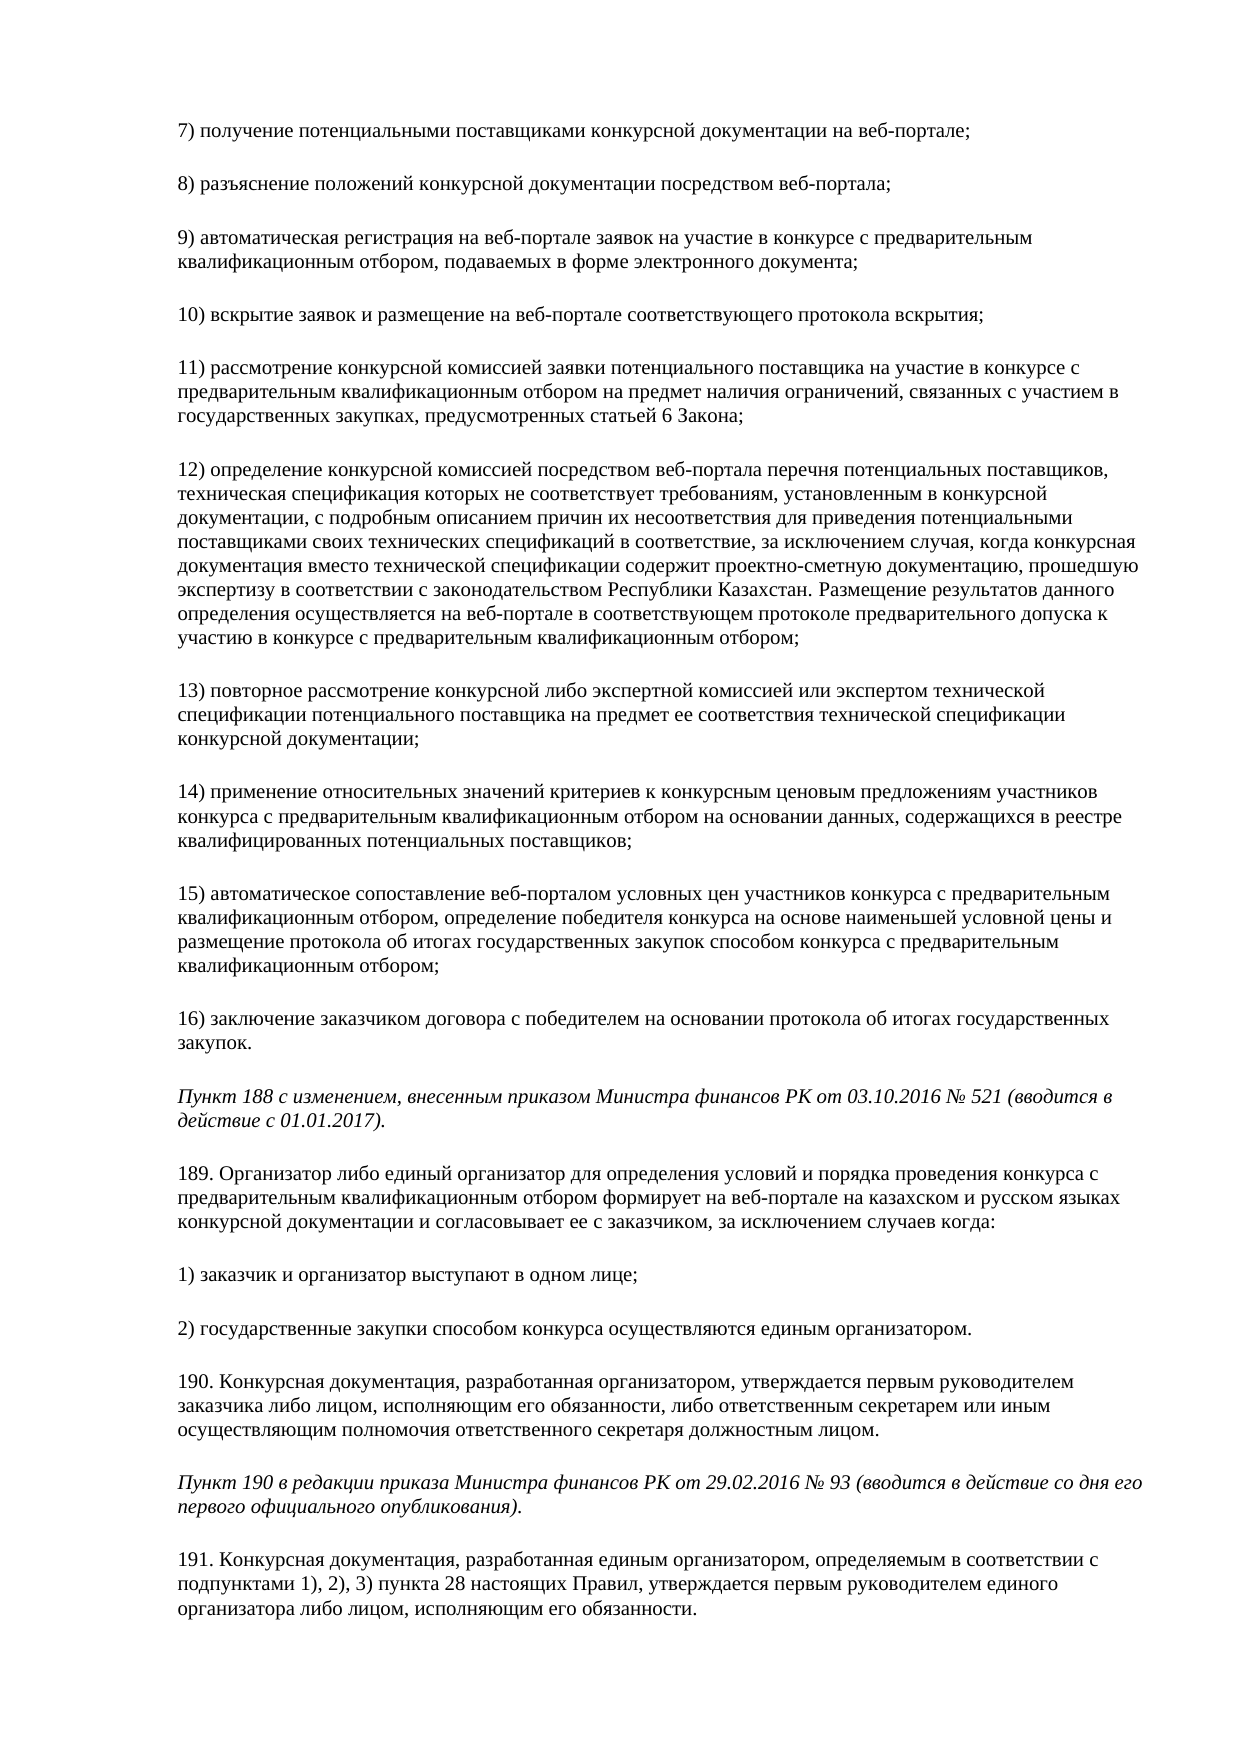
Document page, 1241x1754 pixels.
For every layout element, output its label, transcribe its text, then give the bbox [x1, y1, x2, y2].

text 8) разъяснение положений конкурсной документации посредством веб-портала; [177, 171, 1152, 195]
text 14) применение относительных значений критериев к конкурсным ценовым предложениям участников конкурса с предварительным квалификационным отбором на основании данных, содержащихся в реестре квалифицированных потенциальных поставщиков; [177, 779, 1152, 852]
text 15) автоматическое сопоставление веб-порталом условных цен участников конкурса с предварительным квалификационным отбором, определение победителя конкурса на основе наименьшей условной цены и размещение протокола об итогах государственных закупок способом конкурса с предварительным квалификационным отбором; [177, 881, 1152, 977]
text 191. Конкурсная документация, разработанная единым организатором, определяемым в соответствии с подпунктами 1), 2), 3) пункта 28 настоящих Правил, утверждается первым руководителем единого организатора либо лицом, исполняющим его обязанности. [177, 1547, 1152, 1619]
text 2) государственные закупки способом конкурса осуществляются единым организатором. [177, 1315, 1152, 1339]
text 9) автоматическая регистрация на веб-портале заявок на участие в конкурсе с предварительным квалификационным отбором, подаваемых в форме электронного документа; [177, 224, 1152, 273]
text 16) заключение заказчиком договора с победителем на основании протокола об итогах государственных закупок. [177, 1006, 1152, 1054]
text 12) определение конкурсной комиссией посредством веб-портала перечня потенциальных поставщиков, техническая спецификация которых не соответствует требованиям, установленным в конкурсной документации, с подробным описанием причин их несоответствия для приведения потенциальными поставщиками своих технических спецификаций в соответствие, за исключением случая, когда конкурсная документация вместо технической спецификации содержит проектно-сметную документацию, прошедшую экспертизу в соответствии с законодательством Республики Казахстан. Размещение результатов данного определения осуществляется на веб-портале в соответствующем протоколе предварительного допуска к участию в конкурсе с предварительным квалификационным отбором; [177, 456, 1152, 649]
text Пункт 188 с изменением, внесенным приказом Министра финансов РК от 03.10.2016 № 521 (вводится в действие с 01.01.2017). [177, 1083, 1152, 1132]
text Пункт 190 в редакции приказа Министра финансов РК от 29.02.2016 № 93 (вводится в действие со дня его первого официального опубликования). [177, 1470, 1152, 1518]
text 189. Организатор либо единый организатор для определения условий и порядка проведения конкурса с предварительным квалификационным отбором формирует на веб-портале на казахском и русском языках конкурсной документации и согласовывает ее с заказчиком, за исключением случаев когда: [177, 1161, 1152, 1233]
text 7) получение потенциальными поставщиками конкурсной документации на веб-портале; [177, 118, 1152, 142]
text 1) заказчик и организатор выступают в одном лице; [177, 1262, 1152, 1286]
text 190. Конкурсная документация, разработанная организатором, утверждается первым руководителем заказчика либо лицом, исполняющим его обязанности, либо ответственным секретарем или иным осуществляющим полномочия ответственного секретаря должностным лицом. [177, 1369, 1152, 1441]
text 11) рассмотрение конкурсной комиссией заявки потенциального поставщика на участие в конкурсе с предварительным квалификационным отбором на предмет наличия ограничений, связанных с участием в государственных закупках, предусмотренных статьей 6 Закона; [177, 355, 1152, 427]
text 13) повторное рассмотрение конкурсной либо экспертной комиссией или экспертом технической спецификации потенциального поставщика на предмет ее соответствия технической спецификации конкурсной документации; [177, 678, 1152, 750]
text 10) вскрытие заявок и размещение на веб-портале соответствующего протокола вскрытия; [177, 302, 1152, 326]
